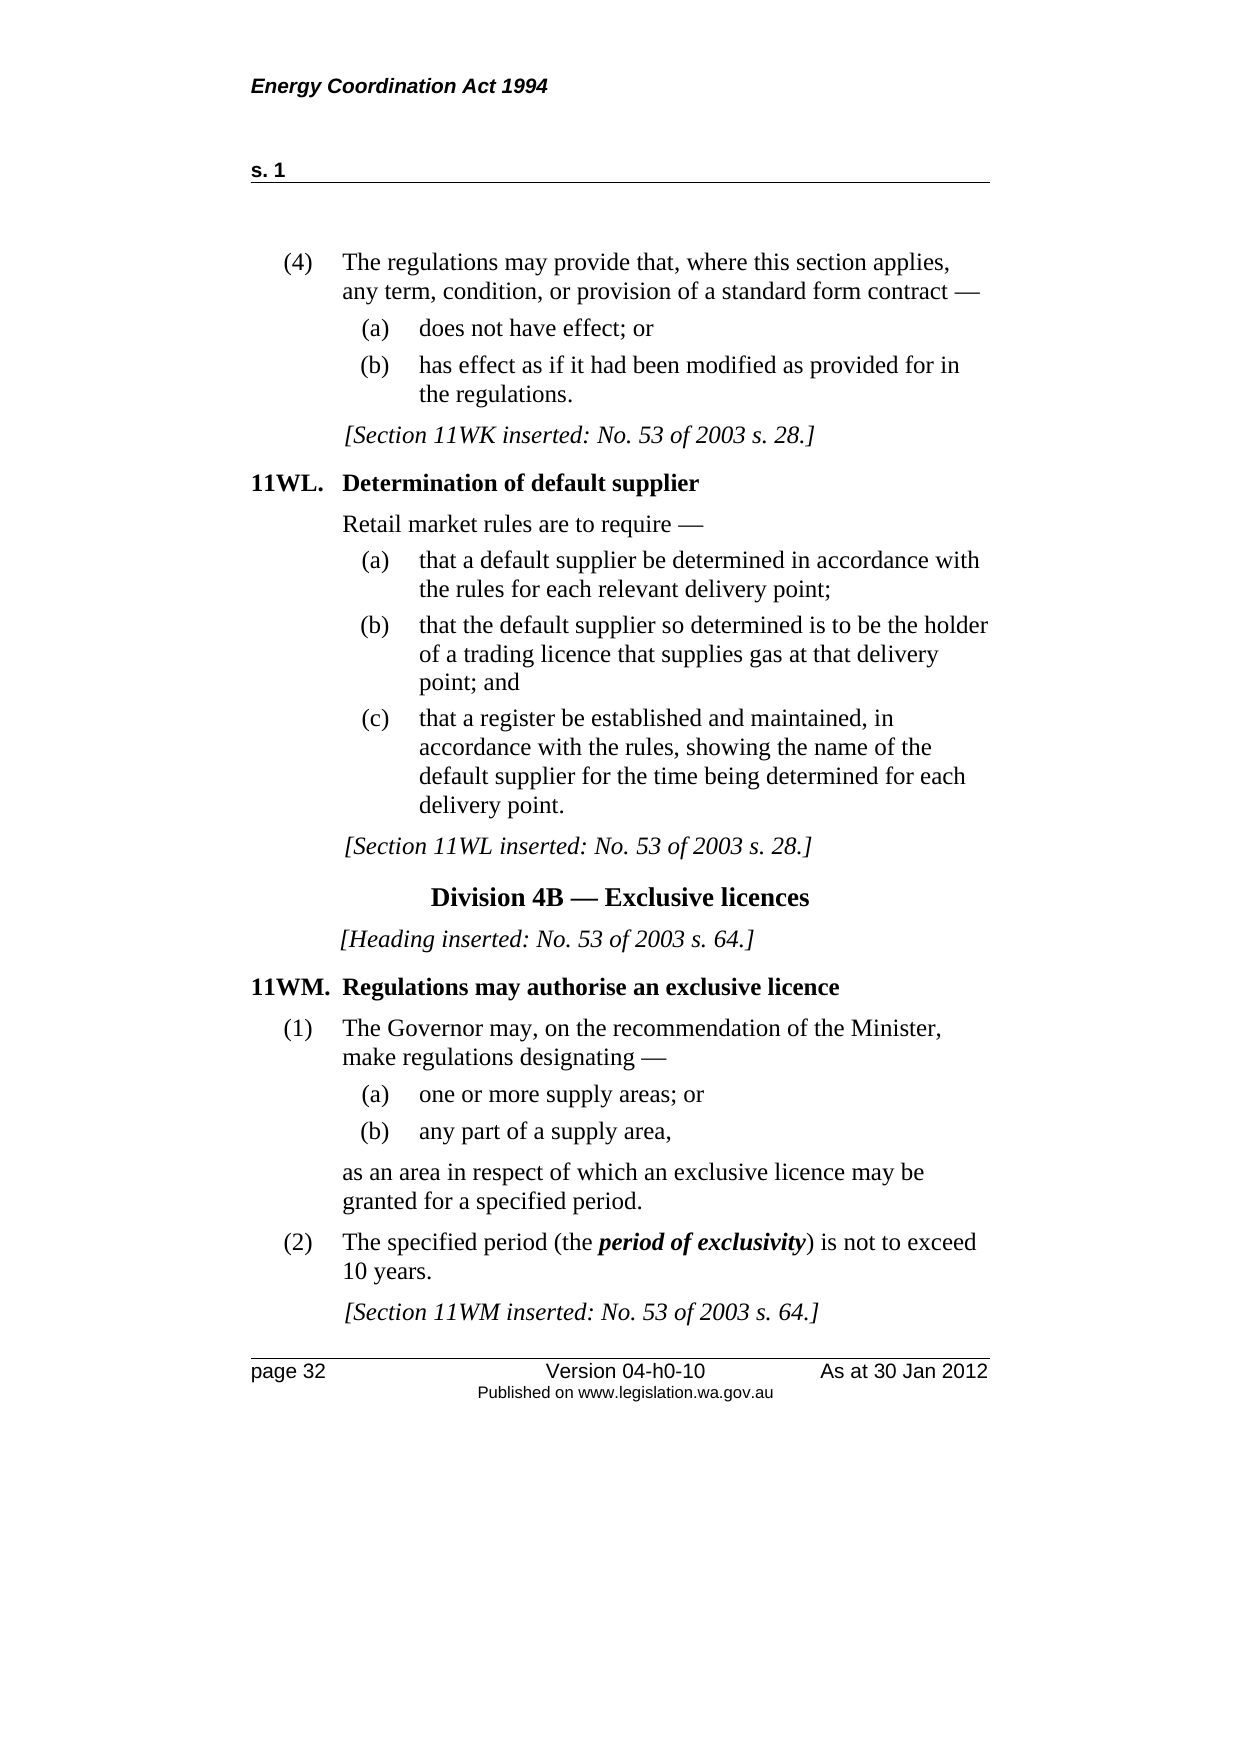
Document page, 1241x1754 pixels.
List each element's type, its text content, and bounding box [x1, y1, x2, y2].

text (a) that a default supplier be determined in accordance with the rules for each relevant delivery point; [251, 545, 990, 603]
text (1) The Governor may, on the recommendation of the Minister, make regulations designating — [251, 1013, 990, 1071]
subtitle Division 4B — Exclusive licences [251, 881, 990, 912]
text (c) that a register be established and maintained, in accordance with the rules, showing the name of the default supplier for the time being determined for each delivery point. [251, 703, 990, 818]
text Retail market rules are to require — [251, 509, 990, 538]
subtitle 11WL. Determination of default supplier [251, 468, 990, 497]
text (4) The regulations may provide that, where this section applies, any term, condition, or provision of a standard form contract — [251, 247, 990, 305]
text (b) that the default supplier so determined is to be the holder of a trading licence that supplies gas at that delivery point; and [251, 610, 990, 696]
text (b) any part of a supply area, [251, 1116, 990, 1145]
text [Section 11WL inserted: No. 53 of 2003 s. 28.] [251, 831, 990, 860]
text (b) has effect as if it had been modified as provided for in the regulations. [251, 350, 990, 408]
text [Section 11WK inserted: No. 53 of 2003 s. 28.] [251, 420, 990, 449]
text (2) The specified period (the period of exclusivity) is not to exceed 10 years. [251, 1227, 990, 1285]
text as an area in respect of which an exclusive licence may be granted for a specified period. [251, 1157, 990, 1215]
subtitle 11WM. Regulations may authorise an exclusive licence [251, 972, 990, 1001]
text (a) does not have effect; or [251, 313, 990, 342]
text [Section 11WM inserted: No. 53 of 2003 s. 64.] [251, 1297, 990, 1326]
subtitle [Heading inserted: No. 53 of 2003 s. 64.] [251, 924, 990, 953]
text (a) one or more supply areas; or [251, 1079, 990, 1108]
